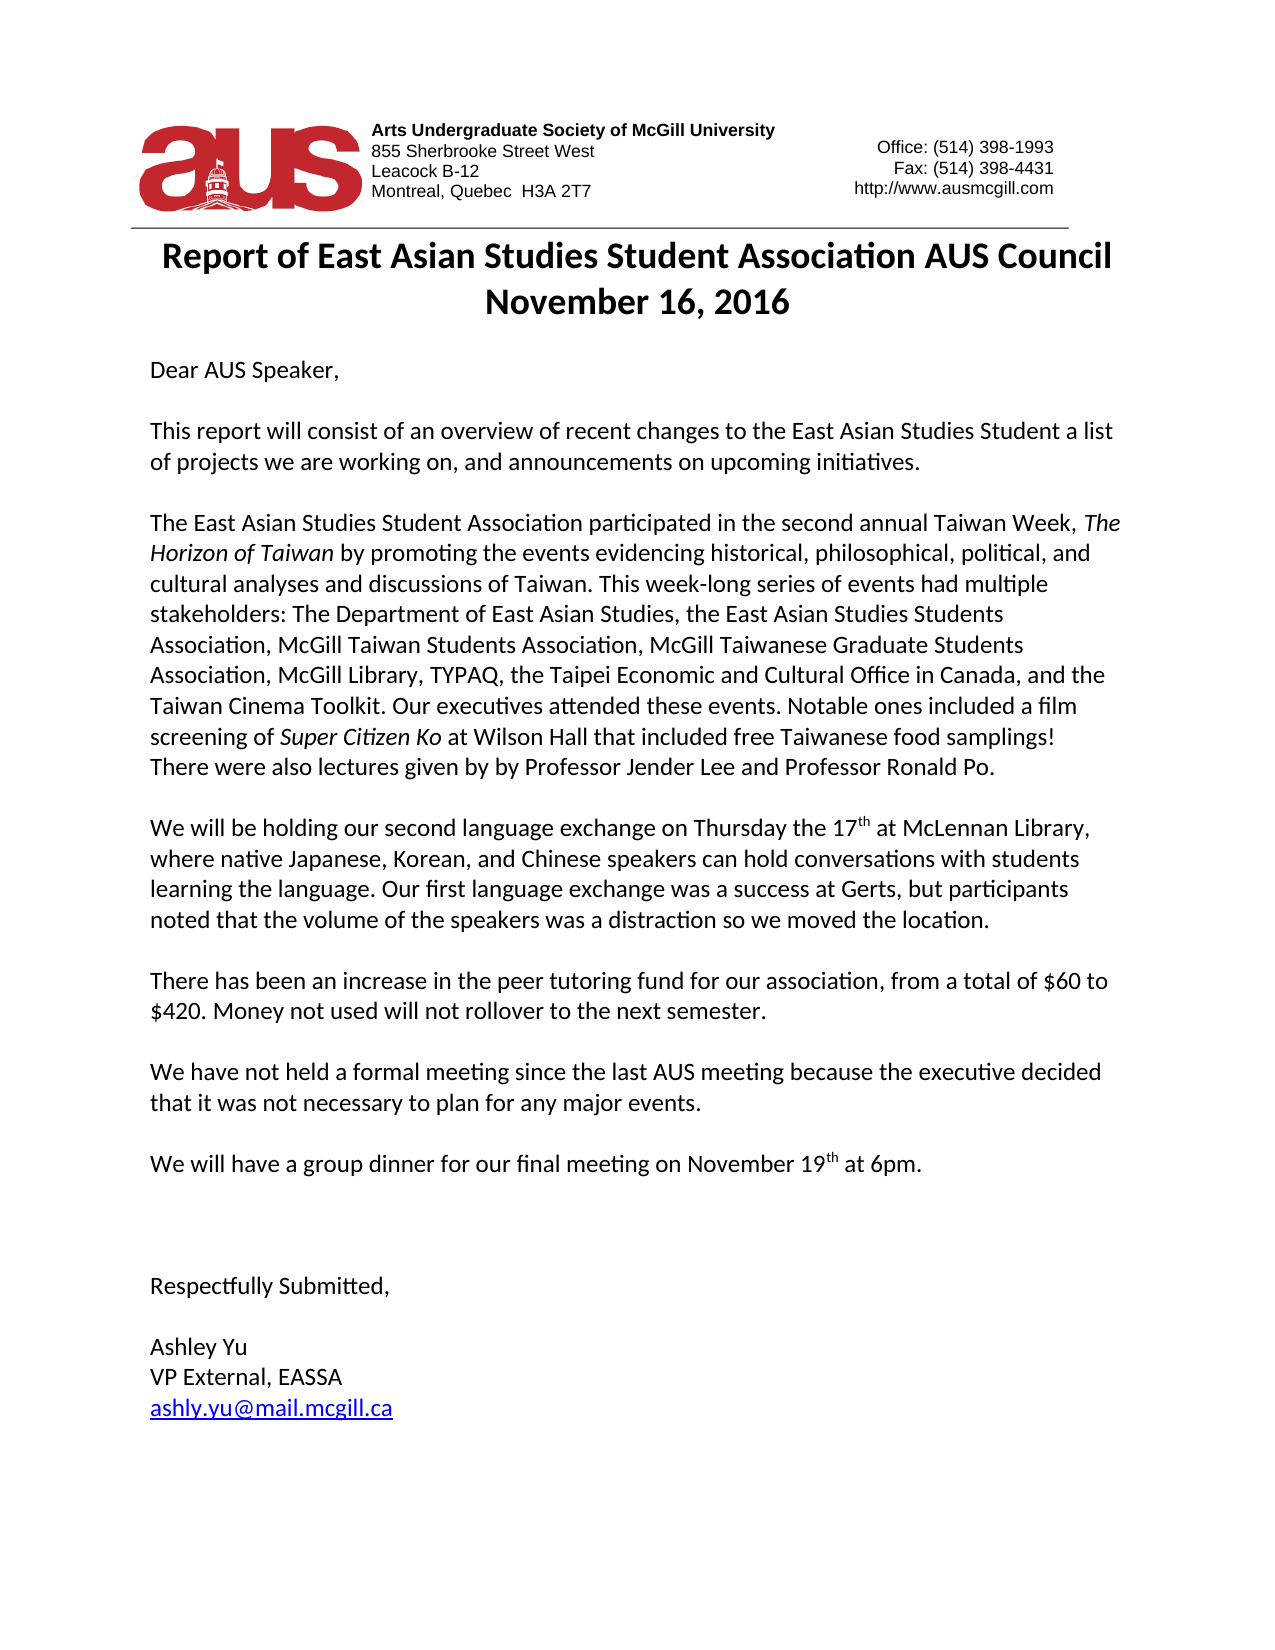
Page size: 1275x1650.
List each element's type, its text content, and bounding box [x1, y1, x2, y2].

text We have not held a formal meeting since the last AUS meeting because the executive decided that it was not necessary to plan for any major events. [150, 1056, 1125, 1117]
text We will be holding our second language exchange on Thursday the 17th at McLennan Library, where native Japanese, Korean, and Chinese speakers can hold conversations with students learning the language. Our first language exchange was a success at Gerts, but participants noted that the volume of the speakers was a distraction so we moved the location. [150, 812, 1125, 934]
text There has been an increase in the peer tutoring fund for our association, from a total of $60 to $420. Money not used will not rollover to the next semester. [150, 965, 1125, 1026]
text Respectfully Submitted, [150, 1239, 1125, 1301]
text Dear AUS Speaker, [150, 354, 1125, 385]
text Report of East Asian Studies Student Association AUS Council November 16, 2016 [150, 232, 1125, 324]
text Ashley Yu VP External, EASSA [150, 1331, 1125, 1392]
text We will have a group dinner for our final meeting on November 19th at 6pm. [150, 1148, 1125, 1178]
text This report will consist of an overview of recent changes to the East Asian Studies Student a list of projects we are working on, and announcements on upcoming initiatives. [150, 415, 1125, 476]
picture [131, 121, 375, 216]
text ashly.yu@mail.mcgill.ca [150, 1392, 1125, 1423]
text The East Asian Studies Student Association participated in the second annual Taiwan Week, The Horizon of Taiwan by promoting the events evidencing historical, philosophical, political, and cultural analyses and discussions of Taiwan. This week-long series of events had multiple stakeholders: The Department of East Asian Studies, the East Asian Studies Students Association, McGill Taiwan Students Association, McGill Taiwanese Graduate Students Association, McGill Library, TYPAQ, the Taipei Economic and Cultural Office in Canada, and the Taiwan Cinema Toolkit. Our executives attended these events. Notable ones included a film screening of Super Citizen Ko at Wilson Hall that included free Taiwanese food samplings! There were also lectures given by by Professor Jender Lee and Professor Ronald Po. [150, 507, 1125, 782]
